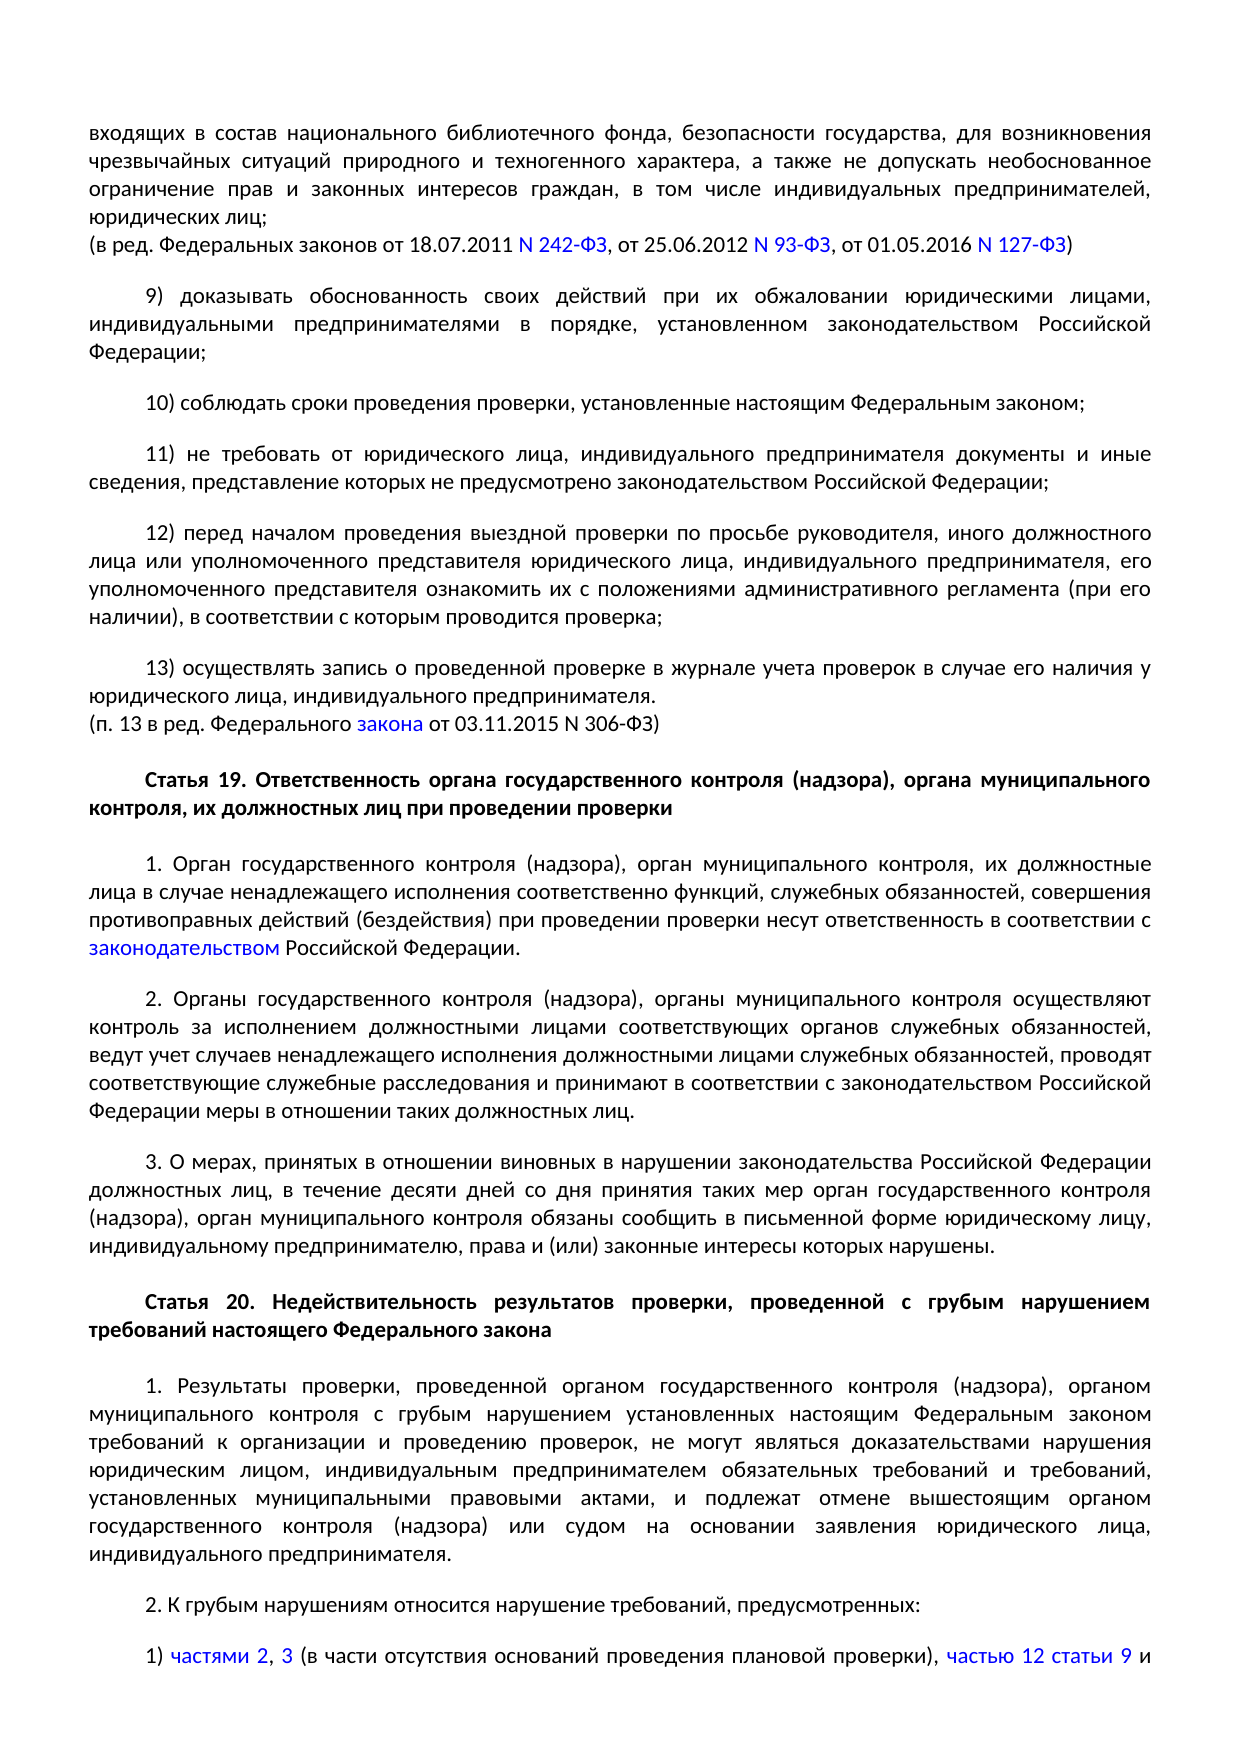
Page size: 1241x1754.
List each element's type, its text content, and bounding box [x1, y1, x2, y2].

title Статья 20. Недействительность результатов проверки, проведенной с грубым нарушением требований настоящего Федерального закона [89, 1287, 1152, 1343]
text 1. Результаты проверки, проведенной органом государственного контроля (надзора), органом муниципального контроля с грубым нарушением установленных настоящим Федеральным законом требований к организации и проведению проверок, не могут являться доказательствами нарушения юридическим лицом, индивидуальным предпринимателем обязательных требований и требований, установленных муниципальными правовыми актами, и подлежат отмене вышестоящим органом государственного контроля (надзора) или судом на основании заявления юридического лица, индивидуального предпринимателя. [89, 1371, 1152, 1567]
text 2. К грубым нарушениям относится нарушение требований, предусмотренных: [89, 1590, 1152, 1618]
text 10) соблюдать сроки проведения проверки, установленные настоящим Федеральным законом; [89, 388, 1152, 416]
text 9) доказывать обоснованность своих действий при их обжаловании юридическими лицами, индивидуальными предпринимателями в порядке, установленном законодательством Российской Федерации; [89, 281, 1152, 365]
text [89, 1641, 1152, 1669]
text 2. Органы государственного контроля (надзора), органы муниципального контроля осуществляют контроль за исполнением должностными лицами соответствующих органов служебных обязанностей, ведут учет случаев ненадлежащего исполнения должностными лицами служебных обязанностей, проводят соответствующие служебные расследования и принимают в соответствии с законодательством Российской Федерации меры в отношении таких должностных лиц. [89, 984, 1152, 1124]
title Статья 19. Ответственность органа государственного контроля (надзора), органа муниципального контроля, их должностных лиц при проведении проверки [89, 765, 1152, 821]
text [89, 118, 1152, 230]
text (п. 13 в ред. Федерального закона от 03.11.2015 N 306-ФЗ) [89, 709, 1152, 737]
text 11) не требовать от юридического лица, индивидуального предпринимателя документы и иные сведения, представление которых не предусмотрено законодательством Российской Федерации; [89, 439, 1152, 495]
text 12) перед началом проведения выездной проверки по просьбе руководителя, иного должностного лица или уполномоченного представителя юридического лица, индивидуального предпринимателя, его уполномоченного представителя ознакомить их с положениями административного регламента (при его наличии), в соответствии с которым проводится проверка; [89, 518, 1152, 630]
text 3. О мерах, принятых в отношении виновных в нарушении законодательства Российской Федерации должностных лиц, в течение десяти дней со дня принятия таких мер орган государственного контроля (надзора), орган муниципального контроля обязаны сообщить в письменной форме юридическому лицу, индивидуальному предпринимателю, права и (или) законные интересы которых нарушены. [89, 1147, 1152, 1259]
text (в ред. Федеральных законов от 18.07.2011 N 242-ФЗ, от 25.06.2012 N 93-ФЗ, от 01.05.2016 N 127-ФЗ) [89, 230, 1152, 258]
text 13) осуществлять запись о проведенной проверке в журнале учета проверок в случае его наличия у юридического лица, индивидуального предпринимателя. [89, 653, 1152, 709]
text 1. Орган государственного контроля (надзора), орган муниципального контроля, их должностные лица в случае ненадлежащего исполнения соответственно функций, служебных обязанностей, совершения противоправных действий (бездействия) при проведении проверки несут ответственность в соответствии с законодательством Российской Федерации. [89, 849, 1152, 961]
